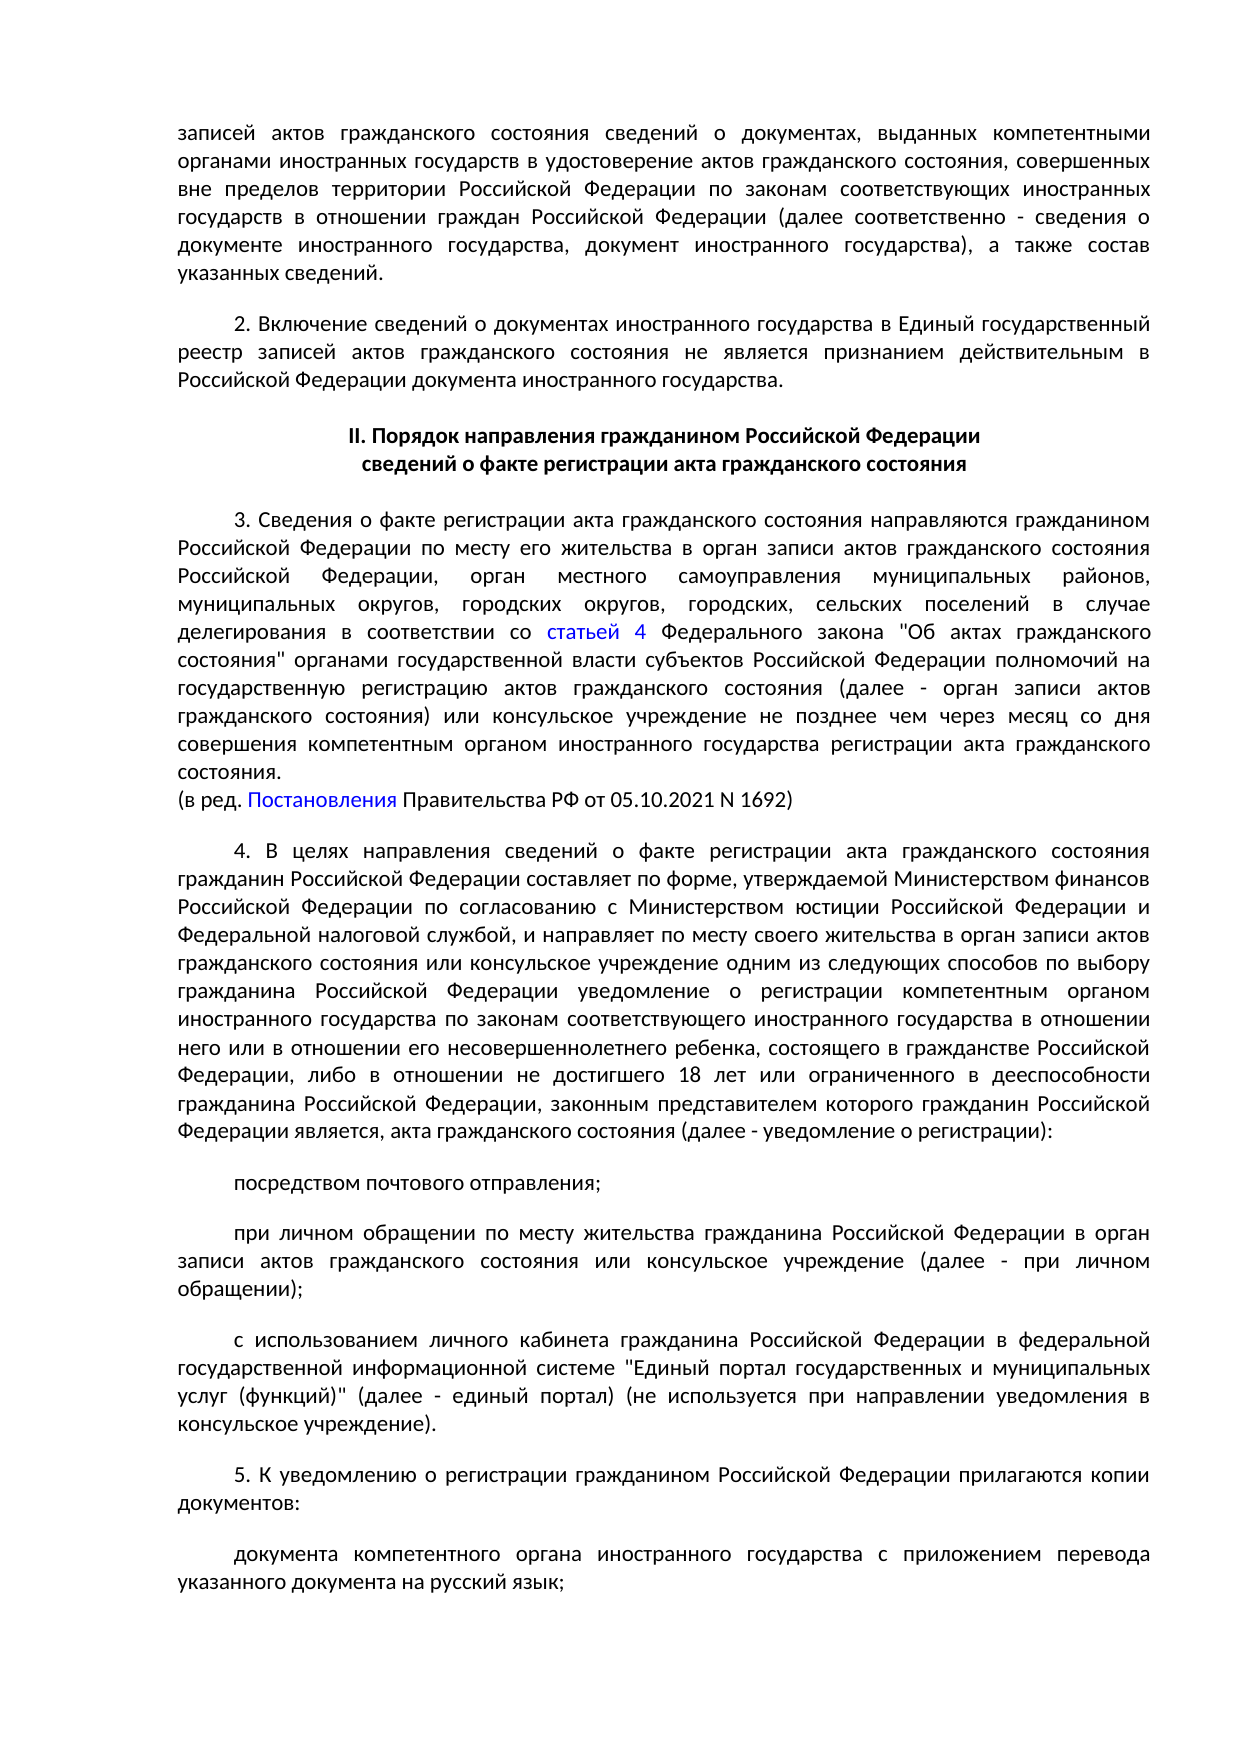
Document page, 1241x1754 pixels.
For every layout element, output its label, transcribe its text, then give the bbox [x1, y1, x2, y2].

title сведений о факте регистрации акта гражданского состояния [177, 449, 1152, 477]
text 2. Включение сведений о документах иностранного государства в Единый государственный реестр записей актов гражданского состояния не является признанием действительным в Российской Федерации документа иностранного государства. [177, 309, 1152, 393]
text 4. В целях направления сведений о факте регистрации акта гражданского состояния гражданин Российской Федерации составляет по форме, утверждаемой Министерством финансов Российской Федерации по согласованию с Министерством юстиции Российской Федерации и Федеральной налоговой службой, и направляет по месту своего жительства в орган записи актов гражданского состояния или консульское учреждение одним из следующих способов по выбору гражданина Российской Федерации уведомление о регистрации компетентным органом иностранного государства по законам соответствующего иностранного государства в отношении него или в отношении его несовершеннолетнего ребенка, состоящего в гражданстве Российской Федерации, либо в отношении не достигшего 18 лет или ограниченного в дееспособности гражданина Российской Федерации, законным представителем которого гражданин Российской Федерации является, акта гражданского состояния (далее - уведомление о регистрации): [177, 836, 1152, 1145]
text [177, 118, 1152, 286]
text документа компетентного органа иностранного государства с приложением перевода указанного документа на русский язык; [177, 1539, 1152, 1596]
title II. Порядок направления гражданином Российской Федерации [177, 421, 1152, 449]
text (в ред. Постановления Правительства РФ от 05.10.2021 N 1692) [177, 786, 1152, 813]
text 5. К уведомлению о регистрации гражданином Российской Федерации прилагаются копии документов: [177, 1461, 1152, 1517]
text с использованием личного кабинета гражданина Российской Федерации в федеральной государственной информационной системе "Единый портал государственных и муниципальных услуг (функций)" (далее - единый портал) (не используется при направлении уведомления в консульское учреждение). [177, 1326, 1152, 1438]
text 3. Сведения о факте регистрации акта гражданского состояния направляются гражданином Российской Федерации по месту его жительства в орган записи актов гражданского состояния Российской Федерации, орган местного самоуправления муниципальных районов, муниципальных округов, городских округов, городских, сельских поселений в случае делегирования в соответствии со статьей 4 Федерального закона "Об актах гражданского состояния" органами государственной власти субъектов Российской Федерации полномочий на государственную регистрацию актов гражданского состояния (далее - орган записи актов гражданского состояния) или консульское учреждение не позднее чем через месяц со дня совершения компетентным органом иностранного государства регистрации акта гражданского состояния. [177, 505, 1152, 786]
text при личном обращении по месту жительства гражданина Российской Федерации в орган записи актов гражданского состояния или консульское учреждение (далее - при личном обращении); [177, 1218, 1152, 1303]
text посредством почтового отправления; [177, 1168, 1152, 1196]
